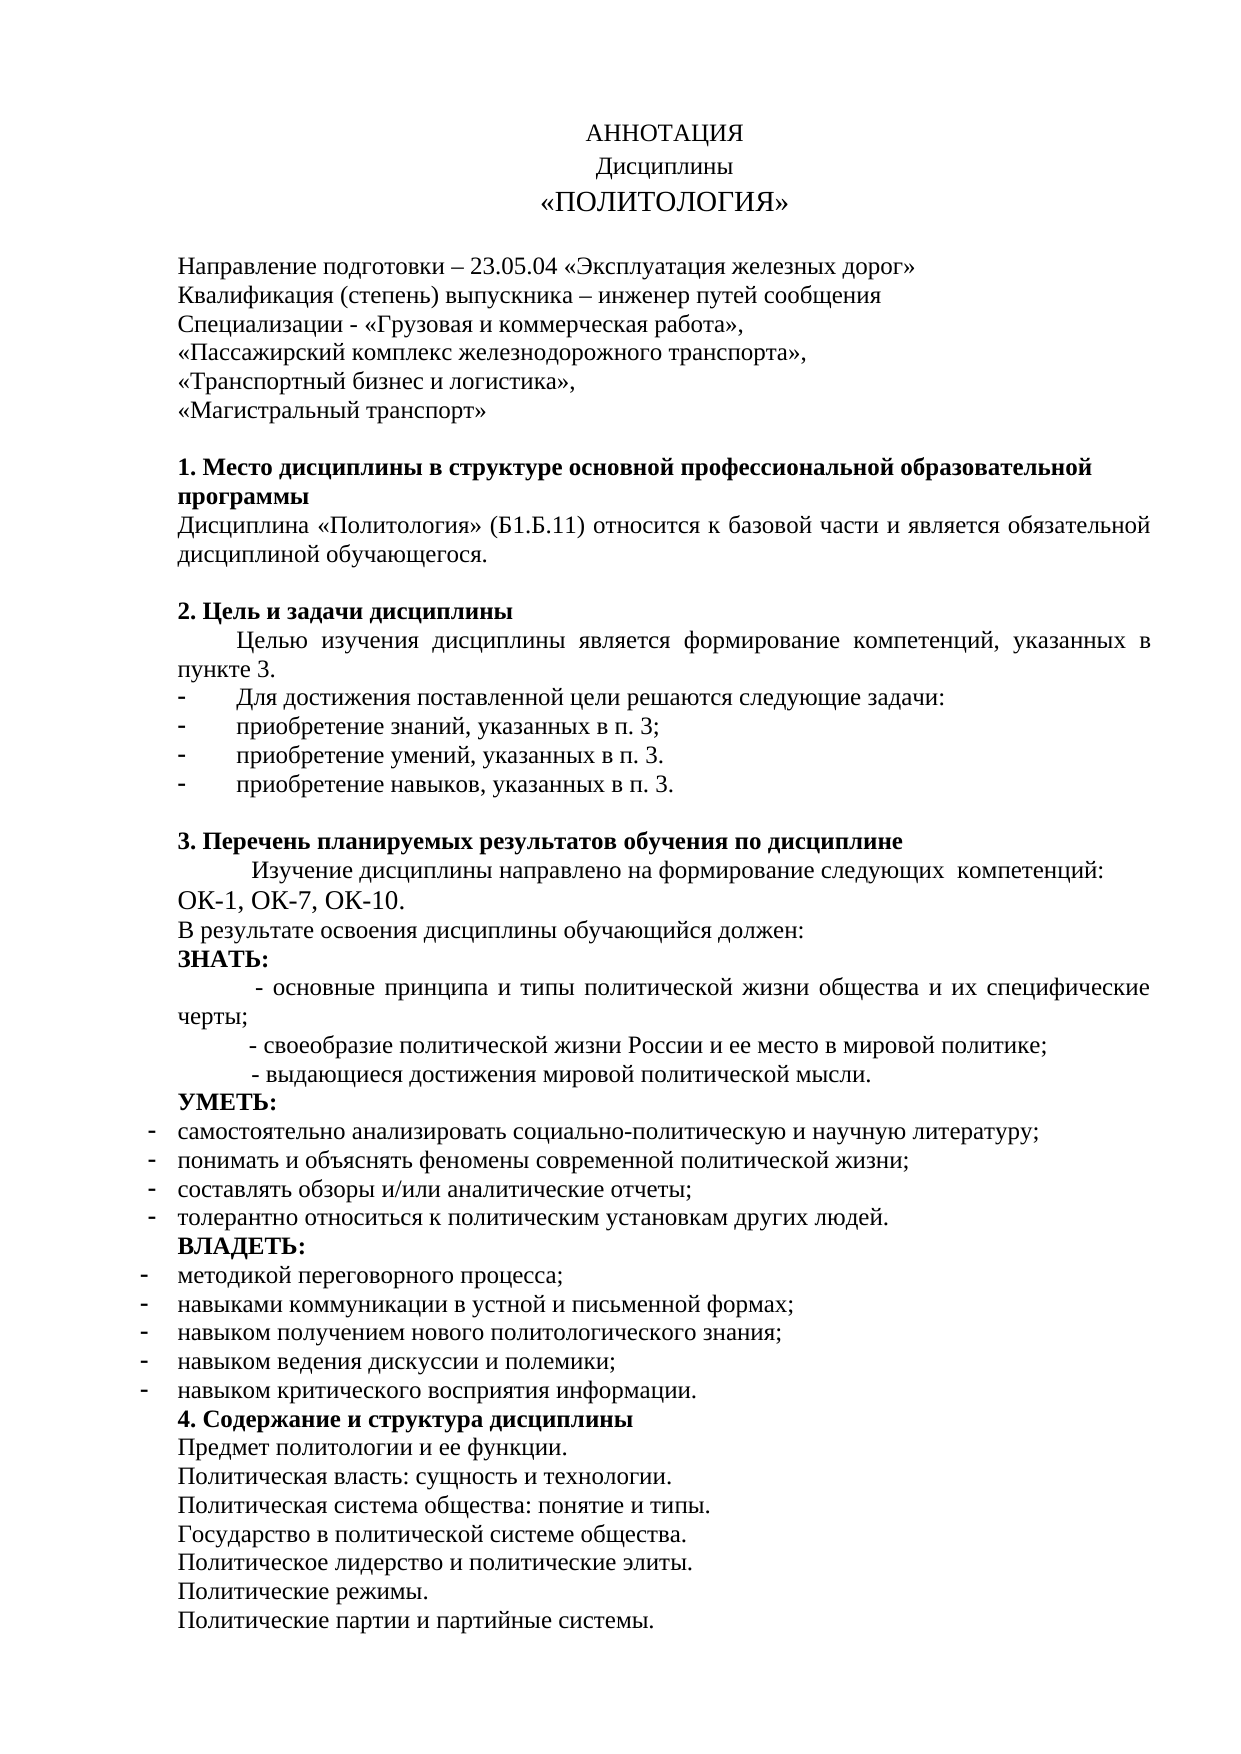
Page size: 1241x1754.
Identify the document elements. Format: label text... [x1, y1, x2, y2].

list составлять обзоры и/или аналитические отчеты; [148, 1174, 1152, 1202]
text 3. Перечень планируемых результатов обучения по дисциплине [177, 826, 1152, 855]
list навыком получением нового политологического знания; [140, 1317, 1152, 1346]
text «ПОЛИТОЛОГИЯ» [177, 184, 1152, 218]
text Политические партии и партийные системы. [177, 1605, 1152, 1634]
text Политическое лидерство и политические элиты. [177, 1547, 1152, 1576]
list Целью изучения дисциплины является формирование компетенций, указанных в пункте 3. [177, 625, 1152, 682]
text - основные принципа и типы политической жизни общества и их специфические черты; [177, 972, 1152, 1030]
text 4. Содержание и структура дисциплины [177, 1404, 1152, 1432]
list самостоятельно анализировать социально-политическую и научную литературу; [148, 1116, 1152, 1145]
text «Пассажирский комплекс железнодорожного транспорта», [177, 337, 1152, 366]
text Направление подготовки – 23.05.04 «Эксплуатация железных дорог» [177, 251, 1152, 280]
text ВЛАДЕТЬ: [177, 1231, 1152, 1260]
text Политическая система общества: понятие и типы. [177, 1490, 1152, 1519]
text 1. Место дисциплины в структуре основной профессиональной образовательной программы [177, 452, 1152, 510]
list навыками коммуникации в устной и письменной формах; [140, 1289, 1152, 1317]
text Государство в политической системе общества. [177, 1519, 1152, 1547]
text - выдающиеся достижения мировой политической мысли. [177, 1059, 1152, 1087]
list навыком ведения дискуссии и полемики; [140, 1346, 1152, 1375]
text приобретение умений, указанных в п. 3. [177, 740, 1152, 769]
text ОК-1, ОК-7, ОК-10. [177, 884, 1152, 915]
text УМЕТЬ: [177, 1087, 1152, 1116]
text Предмет политологии и ее функции. [177, 1432, 1152, 1461]
list навыком критического восприятия информации. [140, 1375, 1152, 1404]
list понимать и объяснять феномены современной политической жизни; [148, 1145, 1152, 1174]
text Специализации - «Грузовая и коммерческая работа», [177, 309, 1152, 337]
text Дисциплины [177, 151, 1152, 180]
text приобретение знаний, указанных в п. 3; [177, 711, 1152, 740]
text Политическая власть: сущность и технологии. [177, 1461, 1152, 1490]
text Для достижения поставленной цели решаются следующие задачи: [177, 682, 1152, 711]
list методикой переговорного процесса; [140, 1260, 1152, 1289]
text «Транспортный бизнес и логистика», [177, 366, 1152, 395]
text АННОТАЦИЯ [177, 118, 1152, 147]
text «Магистральный транспорт» [177, 395, 1152, 424]
text Квалификация (степень) выпускника – инженер путей сообщения [177, 280, 1152, 309]
text ЗНАТЬ: [177, 944, 1152, 972]
text Дисциплина «Политология» (Б1.Б.11) относится к базовой части и является обязательной дисциплиной обучающегося. [177, 510, 1152, 567]
text Изучение дисциплины направлено на формирование следующих компетенций: [177, 855, 1152, 884]
text приобретение навыков, указанных в п. 3. [177, 769, 1152, 797]
text 2. Цель и задачи дисциплины [177, 596, 1152, 625]
text Политические режимы. [177, 1576, 1152, 1605]
text - своеобразие политической жизни России и ее место в мировой политике; [177, 1030, 1152, 1059]
list толерантно относиться к политическим установкам других людей. [148, 1202, 1152, 1231]
text В результате освоения дисциплины обучающийся должен: [177, 915, 1152, 944]
